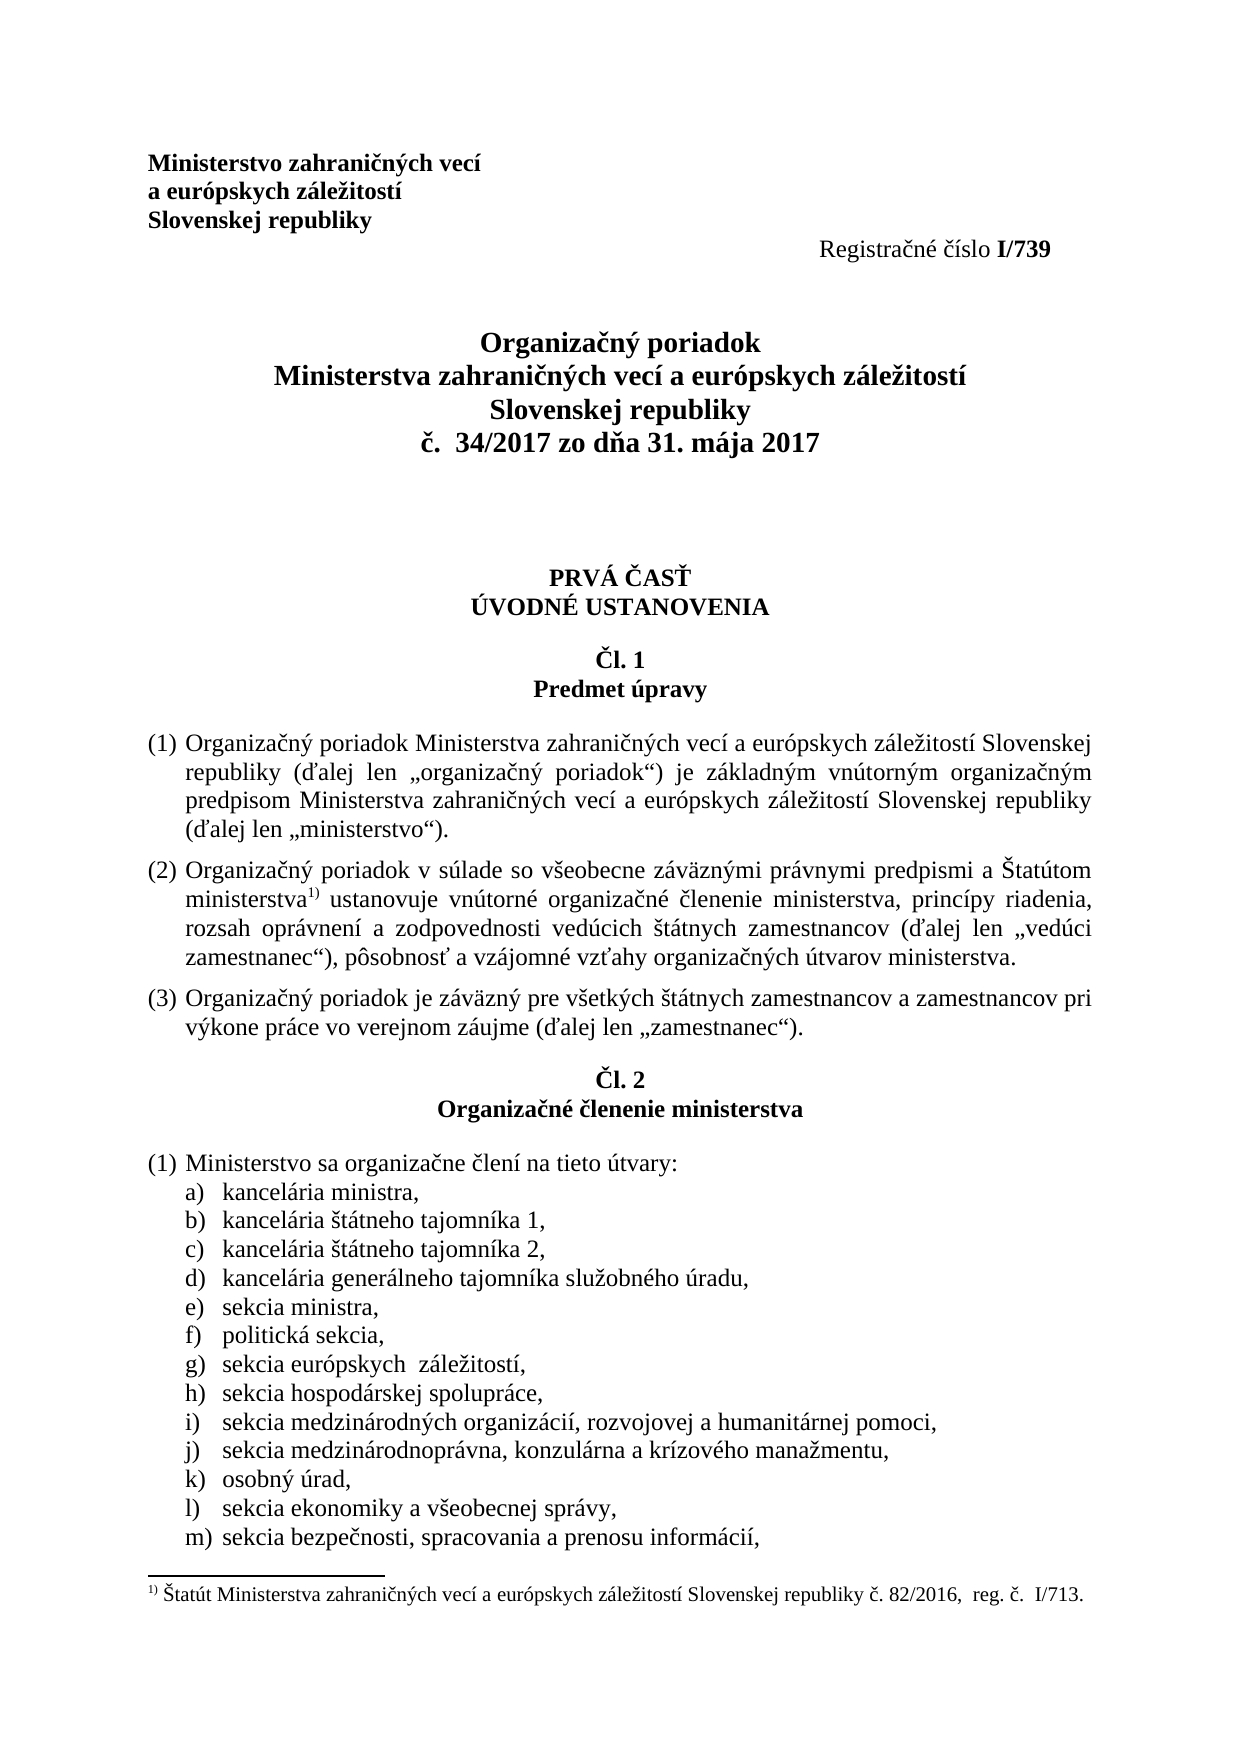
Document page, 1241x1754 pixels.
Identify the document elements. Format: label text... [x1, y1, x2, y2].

text Čl. 1 Predmet úpravy [148, 645, 1093, 703]
list osobný úrad, [185, 1464, 1093, 1493]
text Čl. 2 Organizačné členenie ministerstva [148, 1065, 1093, 1123]
list kancelária generálneho tajomníka služobného úradu, [185, 1263, 1093, 1292]
list Ministerstvo sa organizačne člení na tieto útvary: [148, 1148, 1093, 1177]
text PRVÁ ČASŤ ÚVODNÉ USTANOVENIA [148, 563, 1093, 620]
list sekcia medzinárodných organizácií, rozvojovej a humanitárnej pomoci, [185, 1407, 1093, 1435]
list sekcia medzinárodnoprávna, konzulárna a krízového manažmentu, [185, 1435, 1093, 1464]
list sekcia ministra, [185, 1292, 1093, 1320]
list kancelária ministra, [185, 1177, 1093, 1205]
text Organizačný poriadok [148, 325, 1093, 358]
text Slovenskej republiky [148, 205, 1093, 234]
text Slovenskej republiky [148, 392, 1093, 426]
list kancelária štátneho tajomníka 1, [185, 1205, 1093, 1234]
list kancelária štátneho tajomníka 2, [185, 1234, 1093, 1263]
list Organizačný poriadok v súlade so všeobecne záväznými právnymi predpismi a Štatútom ministerstva) ustanovuje vnútorné organizačné členenie ministerstva, princípy riadenia, rozsah oprávnení a zodpovednosti vedúcich štátnych zamestnancov (ďalej len „vedúci zamestnanec“), pôsobnosť a vzájomné vzťahy organizačných útvarov ministerstva. [148, 855, 1093, 970]
list sekcia ekonomiky a všeobecnej správy, [185, 1493, 1093, 1522]
list sekcia európskych záležitostí, [185, 1349, 1093, 1378]
list Organizačný poriadok je záväzný pre všetkých štátnych zamestnancov a zamestnancov pri výkone práce vo verejnom záujme (ďalej len „zamestnanec“). [148, 983, 1093, 1040]
list Organizačný poriadok Ministerstva zahraničných vecí a európskych záležitostí Slovenskej republiky (ďalej len „organizačný poriadok“) je základným vnútorným organizačným predpisom Ministerstva zahraničných vecí a európskych záležitostí Slovenskej republiky (ďalej len „ministerstvo“). [148, 728, 1093, 843]
list sekcia bezpečnosti, spracovania a prenosu informácií, [185, 1522, 1093, 1550]
text č. 34/2017 zo dňa 31. mája 2017 [148, 426, 1093, 459]
list sekcia hospodárskej spolupráce, [185, 1378, 1093, 1407]
list politická sekcia, [185, 1320, 1093, 1349]
text Ministerstvo zahraničných vecí [148, 148, 1093, 176]
text a európskych záležitostí [148, 176, 1093, 205]
text Ministerstva zahraničných vecí a európskych záležitostí [148, 358, 1093, 392]
text Registračné číslo I/739 [148, 234, 1093, 291]
